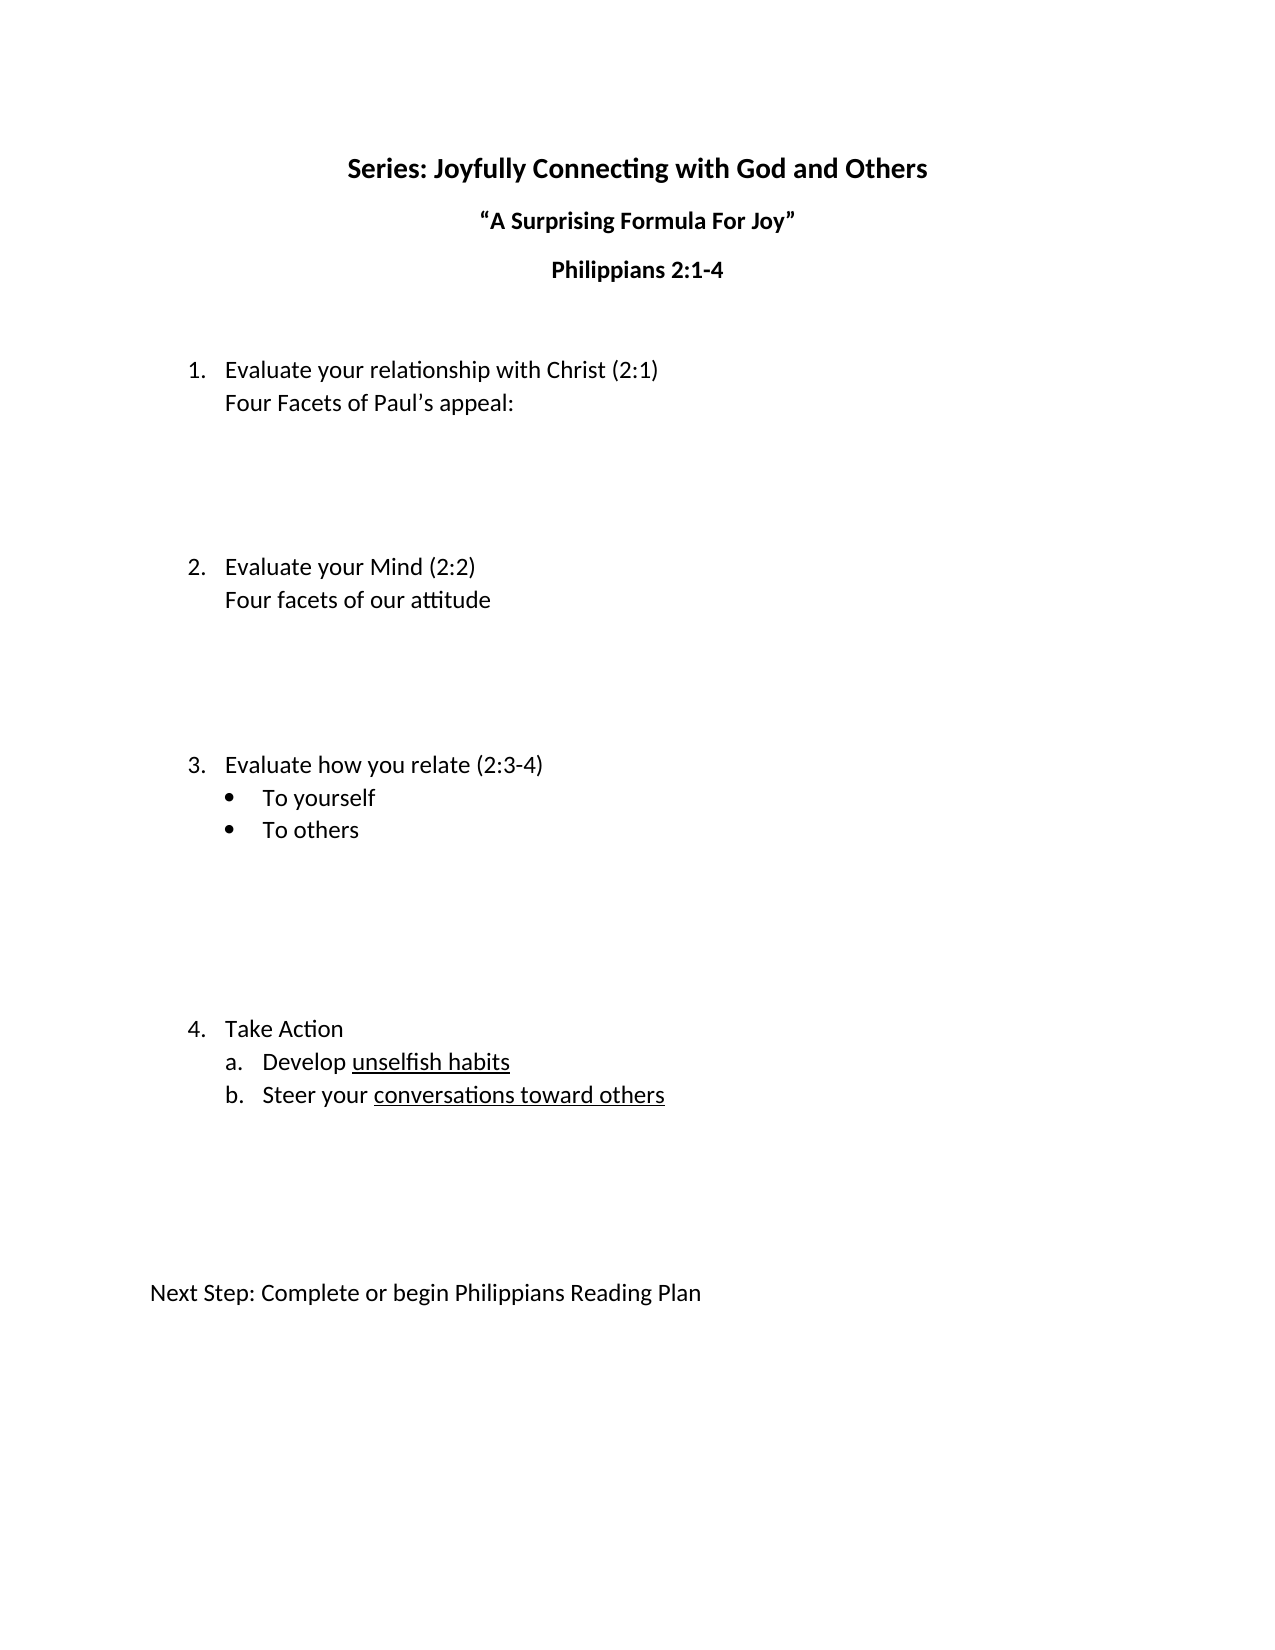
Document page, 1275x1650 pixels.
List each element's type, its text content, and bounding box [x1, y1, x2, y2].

list Evaluate your relationship with Christ (2:1) [187, 354, 1125, 384]
text Series: Joyfully Connecting with God and Others [150, 150, 1125, 186]
list Evaluate your Mind (2:2) [187, 551, 1125, 582]
list Develop unselfish habits [225, 1046, 1125, 1076]
text Next Step: Complete or begin Philippians Reading Plan [150, 1277, 1125, 1308]
list Steer your conversations toward others [225, 1079, 1125, 1109]
text Philippians 2:1-4 [150, 255, 1125, 285]
list Evaluate how you relate (2:3-4) [187, 749, 1125, 779]
list Four Facets of Paul’s appeal: [225, 387, 1125, 417]
list To yourself [225, 782, 1125, 812]
list To others [225, 815, 1125, 845]
list Four facets of our attitude [225, 584, 1125, 615]
list Take Action [187, 1013, 1125, 1043]
text “A Surprising Formula For Joy” [150, 205, 1125, 236]
